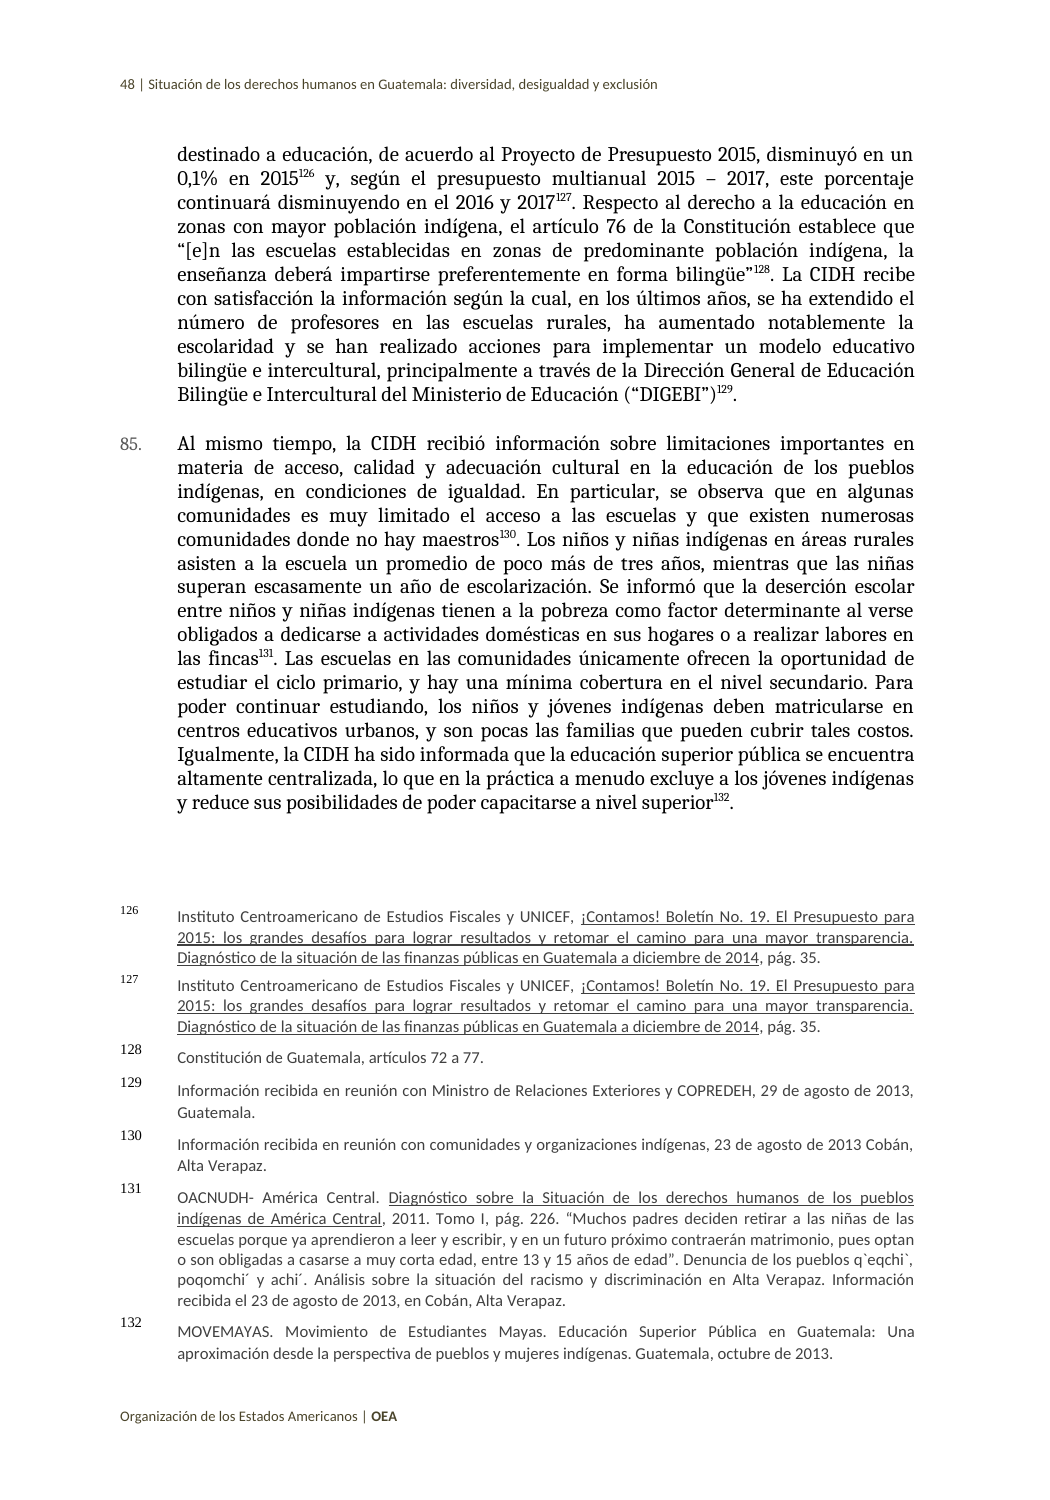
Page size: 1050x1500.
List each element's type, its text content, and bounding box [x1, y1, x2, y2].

text La CIDH toma nota de disposiciones constitucionales que reconocen el derecho a la educación y en particular el acceso gratuito a la educación inicial, preprimaria, primaria y básica. Conforme a información recabada, el porcentaje del PIB destinado a educación en 2013 fue de 2,9%, en 2014 de 3,2% y en 2015 de 3,1%. Como puede observarse, si bien existió un aumento entre 2013 y 2014, el porcentaje del PIB destinado a educación, de acuerdo al Proyecto de Presupuesto 2015, disminuyó en un 0,1% en 2015 y, según el presupuesto multianual 2015 – 2017, este porcentaje continuará disminuyendo en el 2016 y 2017. Respecto al derecho a la educación en zonas con mayor población indígena, el artículo 76 de la Constitución establece que “[e]n las escuelas establecidas en zonas de predominante población indígena, la enseñanza deberá impartirse preferentemente en forma bilingüe”. La CIDH recibe con satisfacción la información según la cual, en los últimos años, se ha extendido el número de profesores en las escuelas rurales, ha aumentado notablemente la escolaridad y se han realizado acciones para implementar un modelo educativo bilingüe e intercultural, principalmente a través de la Dirección General de Educación Bilingüe e Intercultural del Ministerio de Educación (“DIGEBI”). [120, 143, 915, 406]
text Al mismo tiempo, la CIDH recibió información sobre limitaciones importantes en materia de acceso, calidad y adecuación cultural en la educación de los pueblos indígenas, en condiciones de igualdad. En particular, se observa que en algunas comunidades es muy limitado el acceso a las escuelas y que existen numerosas comunidades donde no hay maestros. Los niños y niñas indígenas en áreas rurales asisten a la escuela un promedio de poco más de tres años, mientras que las niñas superan escasamente un año de escolarización. Se informó que la deserción escolar entre niños y niñas indígenas tienen a la pobreza como factor determinante al verse obligados a dedicarse a actividades domésticas en sus hogares o a realizar labores en las fincas. Las escuelas en las comunidades únicamente ofrecen la oportunidad de estudiar el ciclo primario, y hay una mínima cobertura en el nivel secundario. Para poder continuar estudiando, los niños y jóvenes indígenas deben matricularse en centros educativos urbanos, y son pocas las familias que pueden cubrir tales costos. Igualmente, la CIDH ha sido informada que la educación superior pública se encuentra altamente centralizada, lo que en la práctica a menudo excluye a los jóvenes indígenas y reduce sus posibilidades de poder capacitarse a nivel superior. [120, 431, 915, 815]
